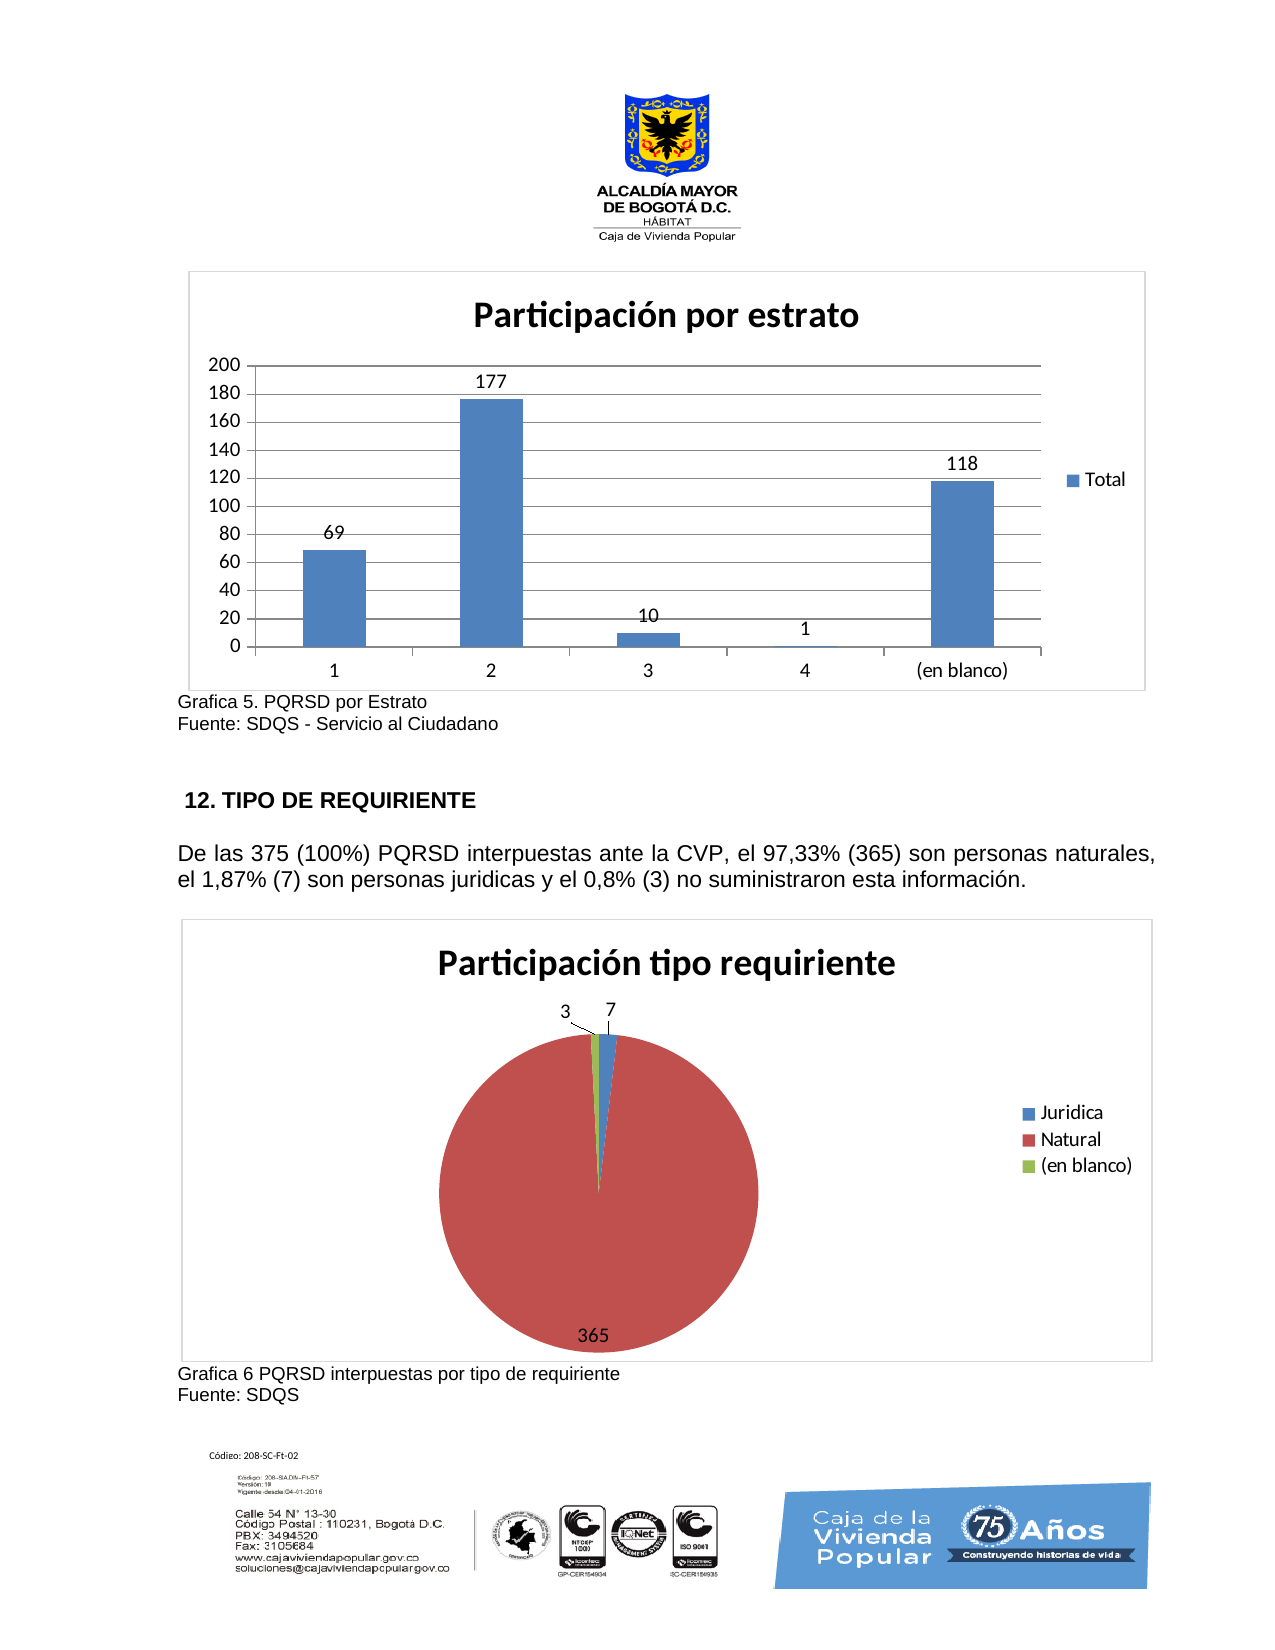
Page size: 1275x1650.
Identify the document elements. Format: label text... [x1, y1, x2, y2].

list TIPO DE REQUIRIENTE [184, 787, 1157, 813]
text De las 375 (100%) PQRSD interpuestas ante la CVP, el 97,33% (365) son personas naturales, el 1,87% (7) son personas juridicas y el 0,8% (3) no suministraron esta información. [177, 840, 1157, 892]
text Fuente: SDQS - Servicio al Ciudadano [177, 713, 1157, 734]
text Grafica 5. PQRSD por Estrato [177, 691, 1157, 713]
picture [593, 94, 741, 242]
text Fuente: SDQS [177, 1384, 1157, 1406]
picture [167, 1459, 1157, 1621]
text Grafica 6 PQRSD interpuestas por tipo de requiriente [177, 1362, 1157, 1384]
